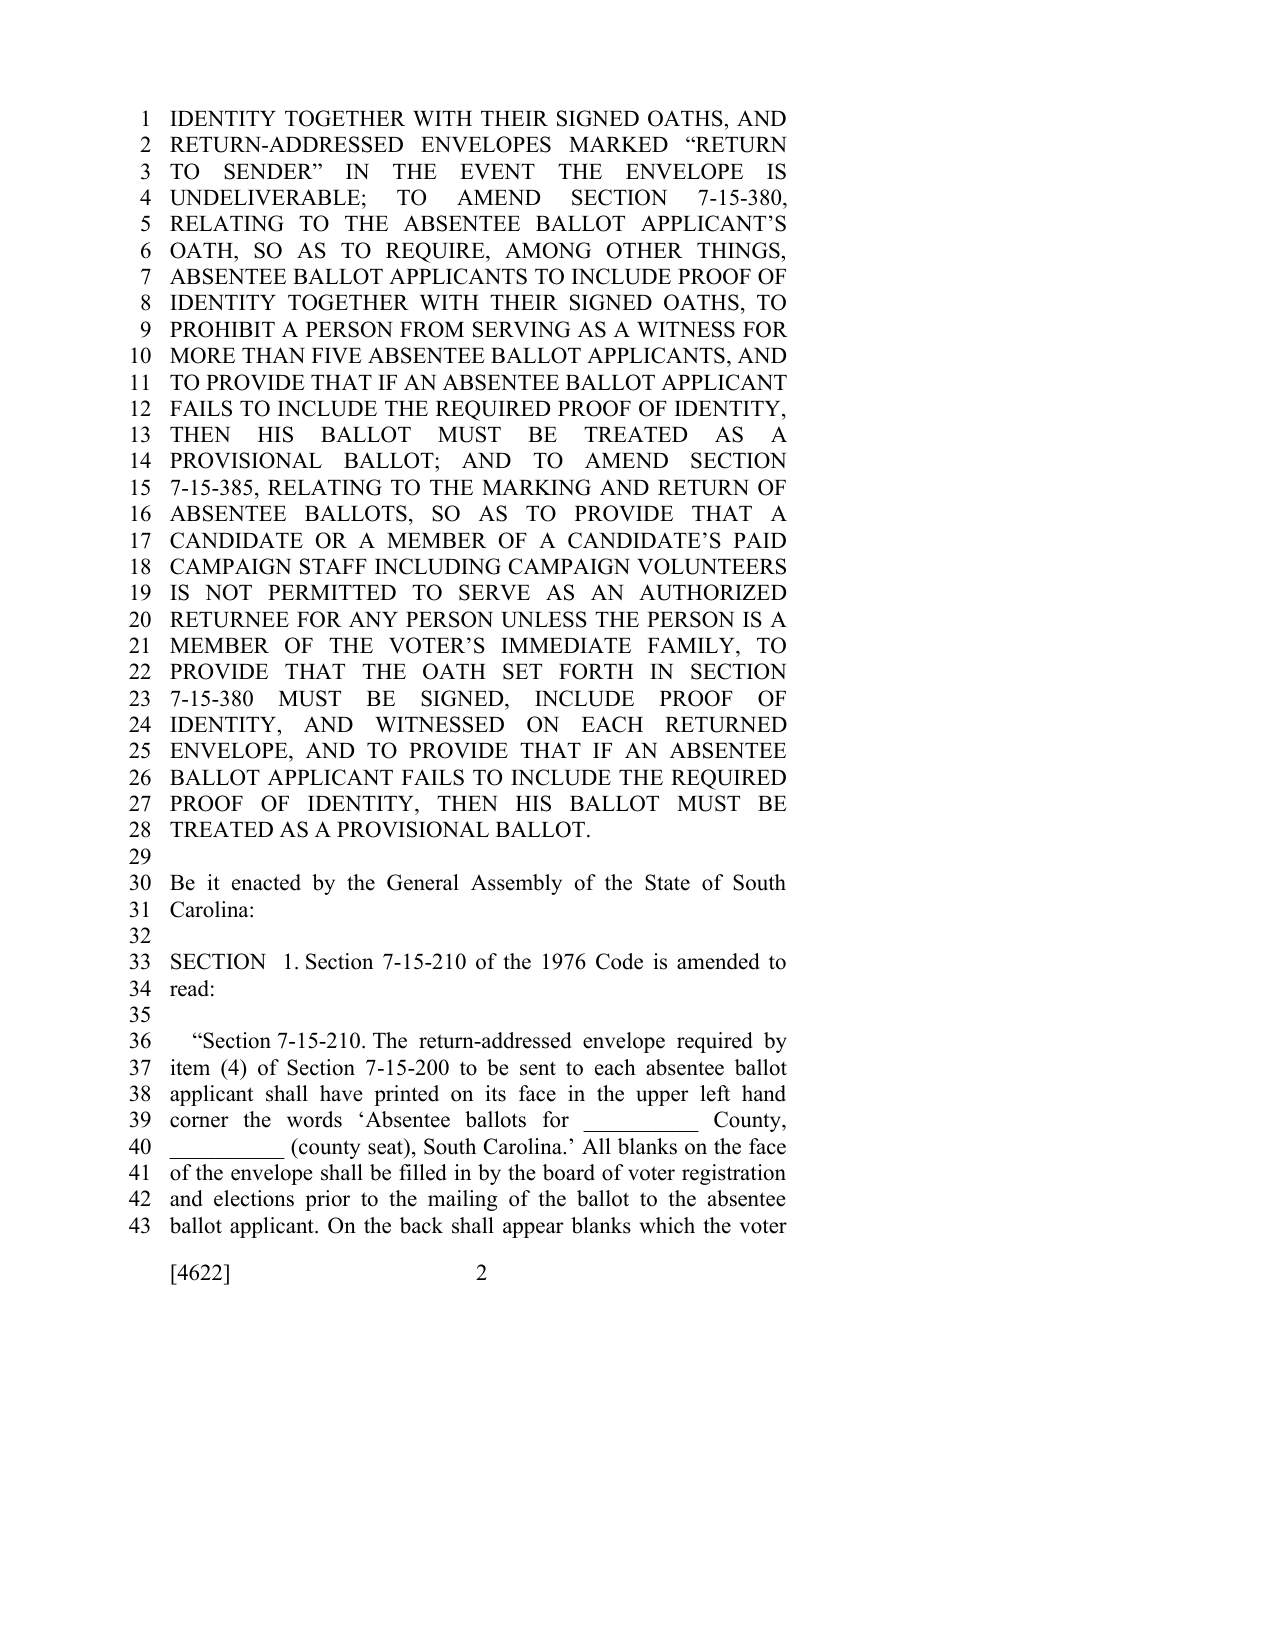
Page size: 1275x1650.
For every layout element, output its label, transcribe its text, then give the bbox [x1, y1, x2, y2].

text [169, 105, 787, 843]
text SECTION 1. Section 7-15-210 of the 1976 Code is amended to read: [169, 948, 787, 1001]
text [169, 1027, 787, 1238]
text Be it enacted by the General Assembly of the State of South Carolina: [169, 869, 787, 922]
